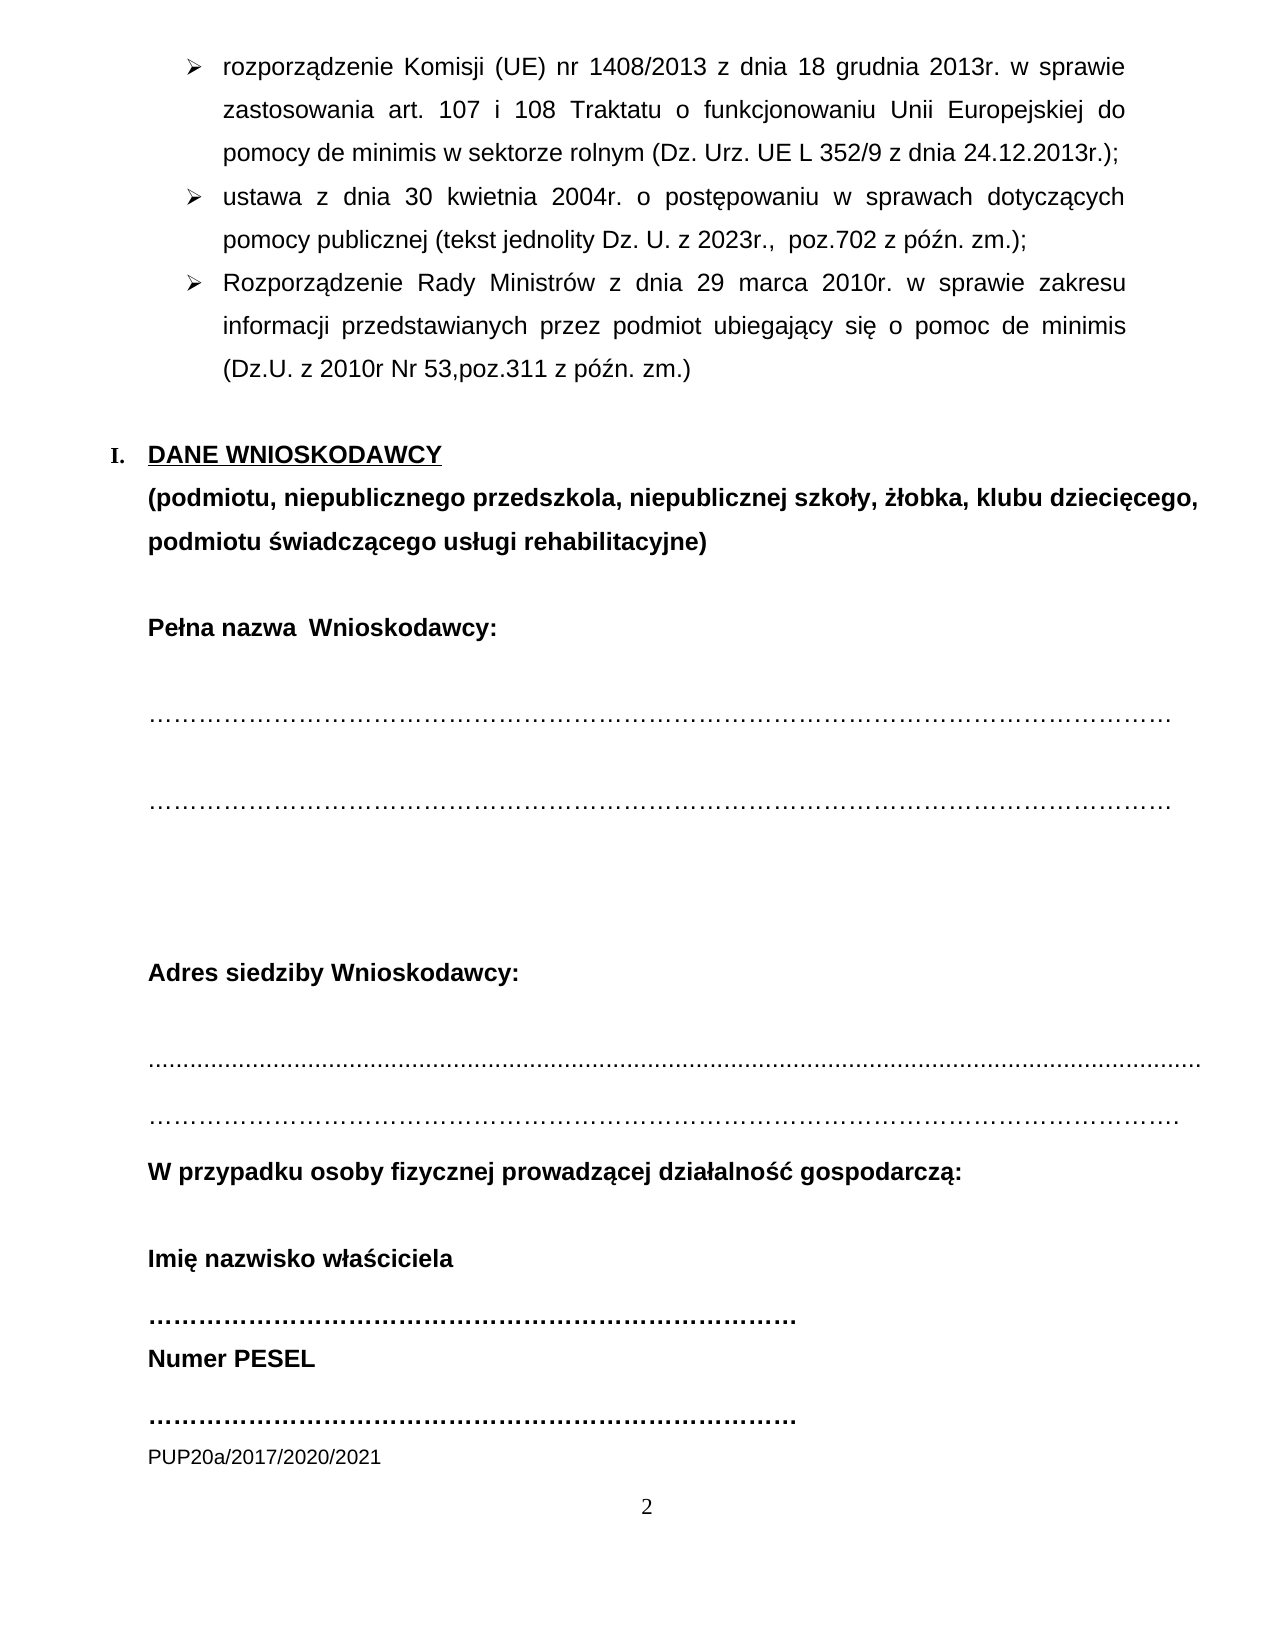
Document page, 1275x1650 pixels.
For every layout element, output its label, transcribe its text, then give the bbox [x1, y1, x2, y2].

subtitle Adres siedziby Wnioskodawcy: [148, 958, 1208, 987]
text Pełna nazwa Wnioskodawcy: [148, 613, 1208, 642]
text Imię nazwisko właściciela [148, 1244, 1208, 1273]
text …………………………………………………………………………………………………………… [148, 786, 1208, 814]
text (podmiotu, niepublicznego przedszkola, niepublicznej szkoły, żłobka, klubu dziecięcego, podmiotu świadczącego usługi rehabilitacyjne) [148, 483, 1208, 555]
list rozporządzenie Komisji (UE) nr 1408/2013 z dnia 18 grudnia 2013r. w sprawie zastosowania art. 107 i 108 Traktatu o funkcjonowaniu Unii Europejskiej do pomocy de minimis w sektorze rolnym (Dz. Urz. UE L 352/9 z dnia 24.12.2013r.); [185, 52, 1127, 167]
list DANE WNIOSKODAWCY [110, 440, 1208, 469]
text W przypadku osoby fizycznej prowadzącej działalność gospodarczą: [148, 1157, 1208, 1186]
text ........................................................................................................................................................ [148, 1044, 1208, 1073]
text ……………………………………………………………………Numer PESEL [148, 1301, 814, 1373]
text ……………………………………………………………………………………………………………. [148, 1101, 1208, 1129]
text …………………………………………………………………………………………………………… [148, 699, 1208, 728]
text …………………………………………………………………… PUP20a/2017/2020/2021 [148, 1401, 814, 1470]
list ustawa z dnia 30 kwietnia 2004r. o postępowaniu w sprawach dotyczących pomocy publicznej (tekst jednolity Dz. U. z 2023r., poz.702 z późn. zm.); [185, 182, 1127, 253]
list Rozporządzenie Rady Ministrów z dnia 29 marca 2010r. w sprawie zakresu informacji przedstawianych przez podmiot ubiegający się o pomoc de minimis (Dz.U. z 2010r Nr 53,poz.311 z późn. zm.) [185, 268, 1127, 383]
